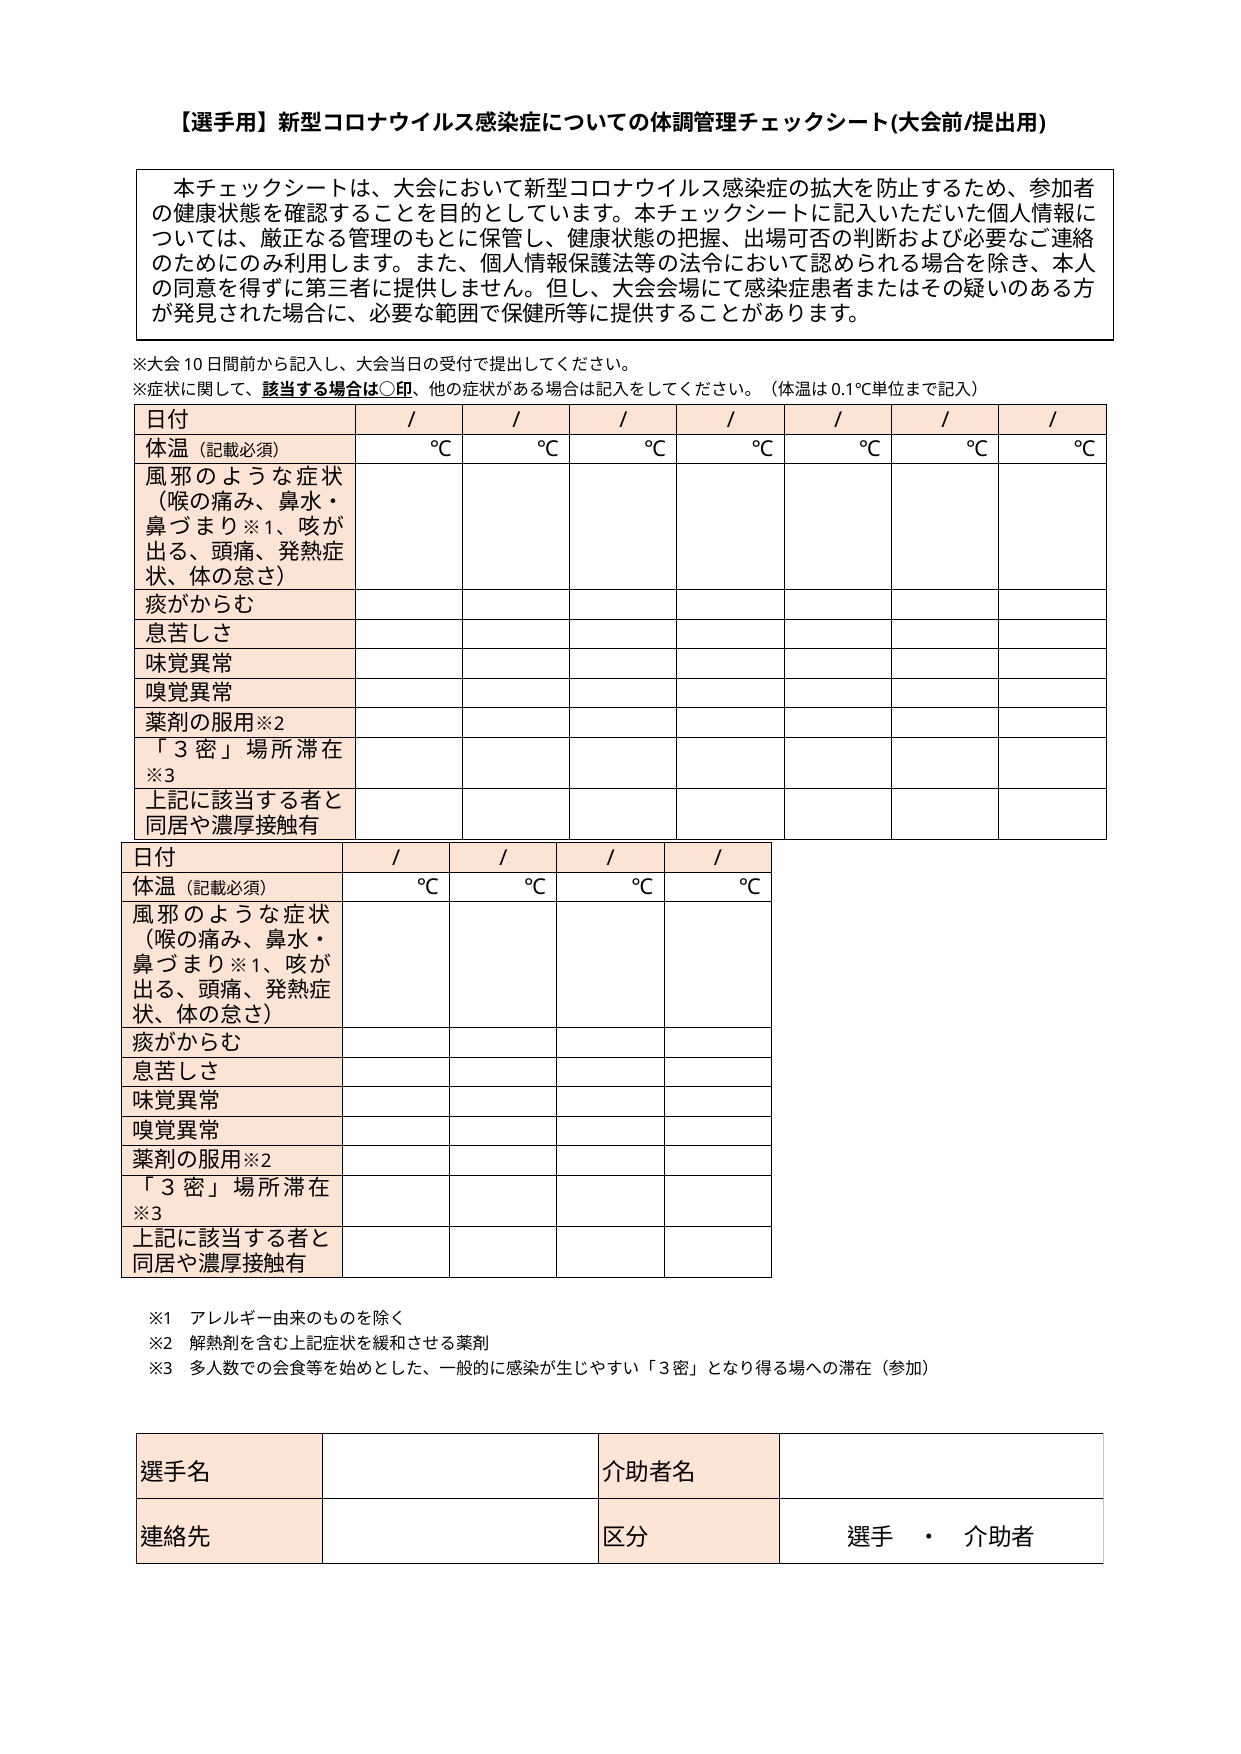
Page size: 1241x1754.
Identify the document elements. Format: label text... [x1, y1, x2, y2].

table_cell [450, 1117, 556, 1145]
table_cell [677, 649, 784, 678]
table_header / [557, 843, 664, 872]
table_cell [343, 1058, 449, 1086]
table_cell [343, 1146, 449, 1175]
table_cell [677, 738, 784, 788]
table_cell [892, 738, 998, 788]
table_header / [892, 405, 998, 434]
table_cell [450, 1028, 556, 1057]
table_cell [785, 708, 891, 737]
table_cell [677, 590, 784, 619]
table_cell [677, 464, 784, 589]
table_cell 体温（記載必須） [135, 435, 355, 463]
table_cell ℃ [785, 435, 891, 463]
table_cell [343, 1176, 449, 1226]
table_cell 上記に該当する者と同居や濃厚接触有 [135, 789, 355, 839]
table_cell [356, 789, 462, 839]
table_header / [570, 405, 676, 434]
table_cell [343, 1087, 449, 1116]
table_cell [999, 590, 1106, 619]
table_cell [450, 1058, 556, 1086]
table_cell [570, 464, 676, 589]
table_cell ℃ [999, 435, 1106, 463]
table_cell [892, 649, 998, 678]
table_cell [463, 738, 569, 788]
table_cell [785, 590, 891, 619]
table_cell [450, 1087, 556, 1116]
table_cell 「３密」場所滞在※3 [122, 1176, 342, 1226]
table_cell [999, 679, 1106, 707]
table_cell 薬剤の服用※2 [122, 1146, 342, 1175]
table_cell [450, 1176, 556, 1226]
table_cell ℃ [450, 873, 556, 901]
table_cell [570, 590, 676, 619]
table_cell [557, 1176, 664, 1226]
table_cell [557, 1087, 664, 1116]
table_cell [677, 789, 784, 839]
table_header 日付 [135, 405, 355, 434]
table_header / [450, 843, 556, 872]
table_cell [892, 708, 998, 737]
table_cell ℃ [463, 435, 569, 463]
table_cell [999, 620, 1106, 648]
table_cell ℃ [557, 873, 664, 901]
table_cell [677, 620, 784, 648]
table_cell [785, 679, 891, 707]
table_cell 味覚異常 [135, 649, 355, 678]
table_cell [570, 649, 676, 678]
table_cell 上記に該当する者と同居や濃厚接触有 [122, 1227, 342, 1277]
table_cell 風邪のような症状（喉の痛み、鼻水・鼻づまり※1、咳が出る、頭痛、発熱症状、体の怠さ） [122, 902, 342, 1027]
table_cell [463, 708, 569, 737]
table_cell [677, 679, 784, 707]
table_cell [356, 738, 462, 788]
table_cell [665, 1028, 771, 1057]
table_cell [557, 1146, 664, 1175]
table_cell [356, 590, 462, 619]
table_cell [463, 620, 569, 648]
table_header / [356, 405, 462, 434]
table_cell [557, 902, 664, 1027]
table_cell [557, 1058, 664, 1086]
table_cell [570, 620, 676, 648]
table_cell [343, 1028, 449, 1057]
table_header / [463, 405, 569, 434]
table_cell [557, 1028, 664, 1057]
table_cell 痰がからむ [122, 1028, 342, 1057]
table_cell [343, 1117, 449, 1145]
table_cell [892, 590, 998, 619]
table_cell [356, 620, 462, 648]
table_cell 嗅覚異常 [135, 679, 355, 707]
table_cell [665, 1058, 771, 1086]
table_cell ℃ [892, 435, 998, 463]
table_cell [665, 1117, 771, 1145]
table_cell [343, 902, 449, 1027]
table_cell 風邪のような症状（喉の痛み、鼻水・鼻づまり※1、咳が出る、頭痛、発熱症状、体の怠さ） [135, 464, 355, 589]
table_cell ℃ [343, 873, 449, 901]
table_cell [463, 464, 569, 589]
table_cell [892, 679, 998, 707]
table_cell [999, 464, 1106, 589]
table_cell [450, 902, 556, 1027]
table_header 日付 [122, 843, 342, 872]
table_header / [665, 843, 771, 872]
table_cell 体温（記載必須） [122, 873, 342, 901]
table_cell [665, 1227, 771, 1277]
table_cell [665, 1176, 771, 1226]
table_cell [785, 789, 891, 839]
table_cell [463, 789, 569, 839]
table_cell [999, 738, 1106, 788]
table_cell ℃ [665, 873, 771, 901]
table_cell [665, 1087, 771, 1116]
table_cell ℃ [677, 435, 784, 463]
table_cell [892, 620, 998, 648]
table_cell [570, 789, 676, 839]
table_cell [892, 789, 998, 839]
table_cell 「３密」場所滞在※3 [135, 738, 355, 788]
table_cell [463, 679, 569, 707]
table_cell [463, 590, 569, 619]
table_cell 息苦しさ [122, 1058, 342, 1086]
table_cell [557, 1117, 664, 1145]
table_cell [785, 649, 891, 678]
table_cell [999, 708, 1106, 737]
table_header / [343, 843, 449, 872]
table_cell [450, 1227, 556, 1277]
table_cell [785, 738, 891, 788]
table_cell 痰がからむ [135, 590, 355, 619]
table_cell [450, 1146, 556, 1175]
table_header / [785, 405, 891, 434]
table_cell ℃ [570, 435, 676, 463]
table_cell [570, 738, 676, 788]
table_header / [677, 405, 784, 434]
table_cell [785, 620, 891, 648]
table_cell [356, 649, 462, 678]
table_cell [665, 1146, 771, 1175]
table_cell 味覚異常 [122, 1087, 342, 1116]
table_cell 嗅覚異常 [122, 1117, 342, 1145]
table_cell [343, 1227, 449, 1277]
table_cell [557, 1227, 664, 1277]
table_cell [570, 679, 676, 707]
table_cell [677, 708, 784, 737]
table_cell [892, 464, 998, 589]
table_cell 薬剤の服用※2 [135, 708, 355, 737]
table_cell [785, 464, 891, 589]
table_cell [356, 708, 462, 737]
table_cell [570, 708, 676, 737]
table_header / [999, 405, 1106, 434]
table_cell ℃ [356, 435, 462, 463]
table_cell [665, 902, 771, 1027]
table_cell [999, 649, 1106, 678]
table_cell 息苦しさ [135, 620, 355, 648]
table_cell [463, 649, 569, 678]
table_cell [356, 464, 462, 589]
table_cell [356, 679, 462, 707]
table_cell [999, 789, 1106, 839]
